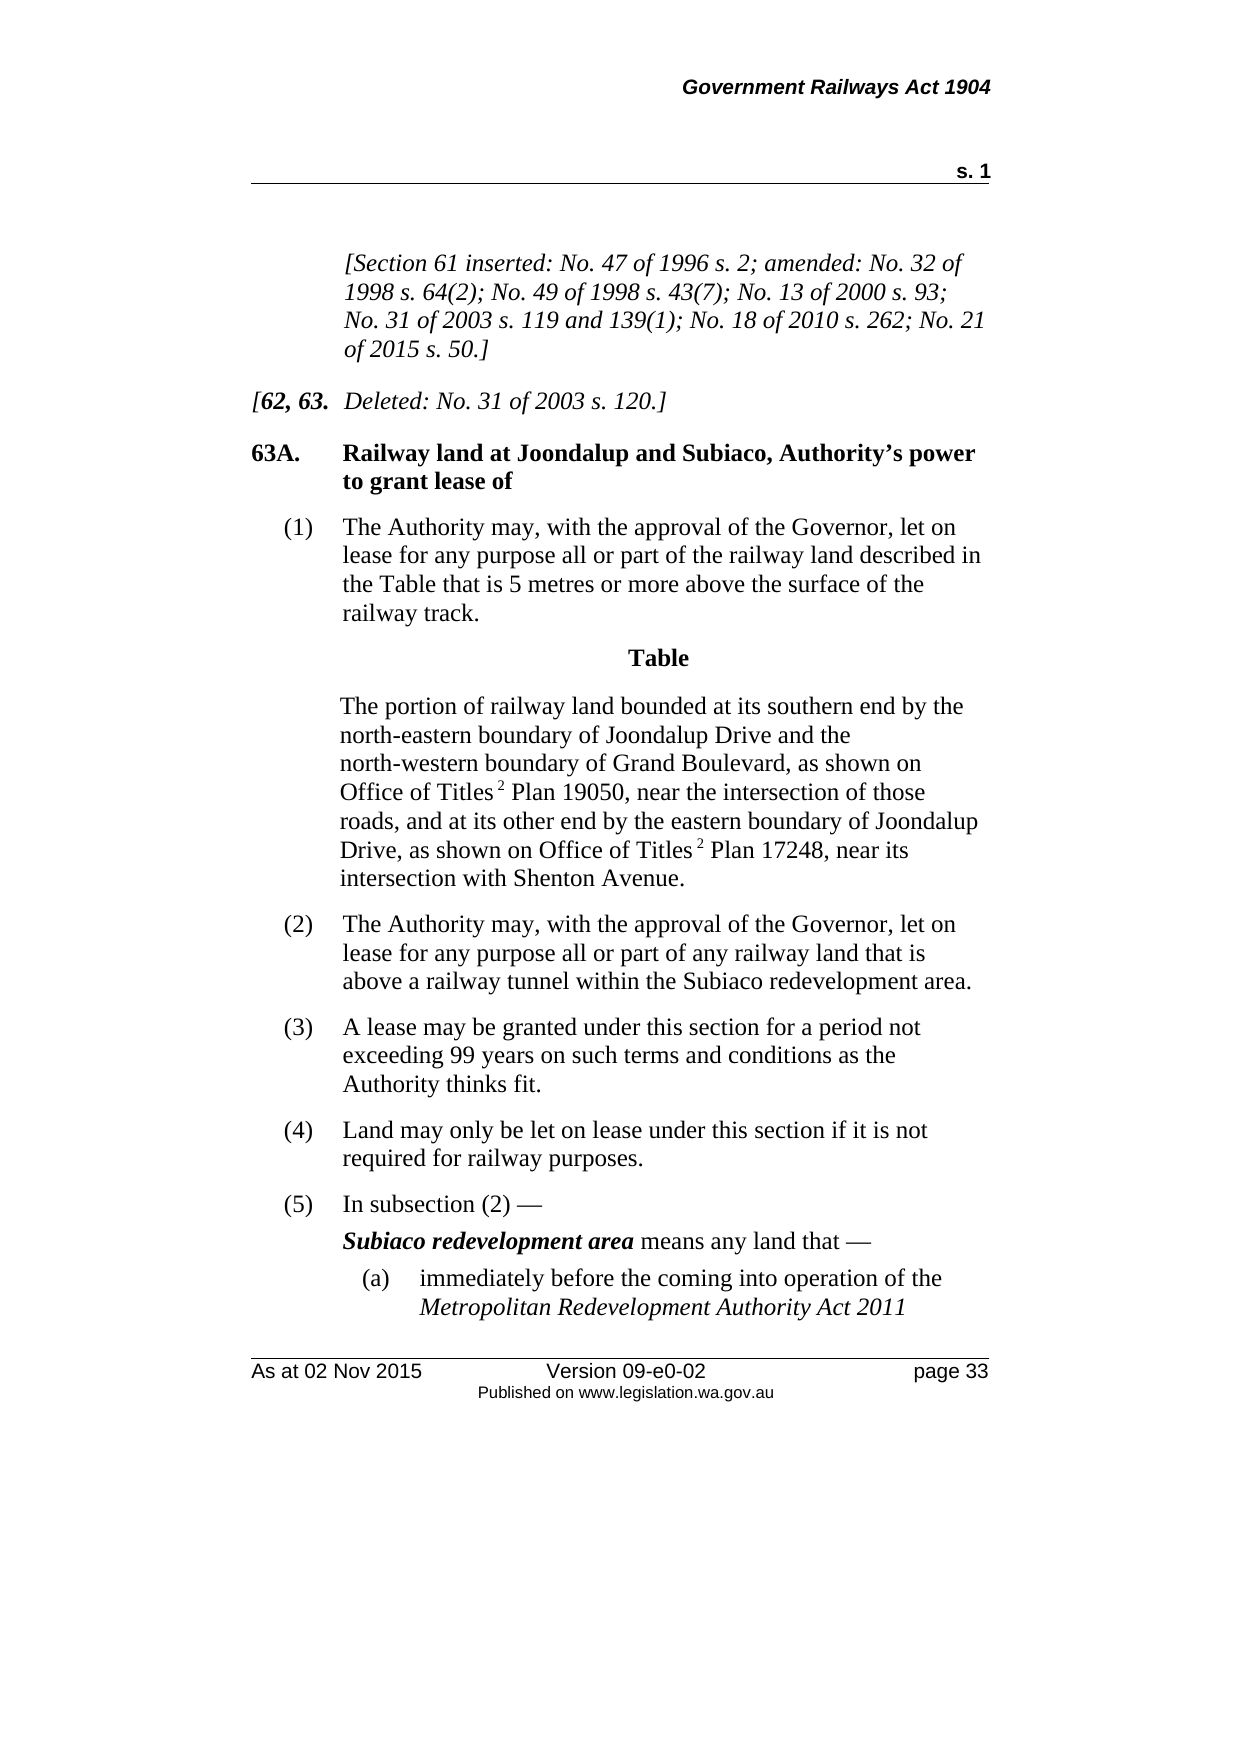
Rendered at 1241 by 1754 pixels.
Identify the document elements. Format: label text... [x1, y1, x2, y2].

text Subiaco redevelopment area means any land that — [251, 1226, 989, 1255]
table_header The portion of railway land bounded at its southern end by the north-eastern boundary of Joondalup Drive and the north-western boundary of Grand Boulevard, as shown on Office of Titles 2 Plan 19050, near the intersection of those roads, and at its other end by the eastern boundary of Joondalup Drive, as shown on Office of Titles 2 Plan 17248, near its intersection with Shenton Avenue. [328, 679, 1001, 892]
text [251, 1263, 989, 1321]
text [Section 61 inserted: No. 47 of 1996 s. 2; amended: No. 32 of 1998 s. 64(2); No. 49 of 1998 s. 43(7); No. 13 of 2000 s. 93; No. 31 of 2003 s. 119 and 139(1); No. 18 of 2010 s. 262; No. 21 of 2015 s. 50.] [251, 248, 989, 363]
text (4) Land may only be let on lease under this section if it is not required for railway purposes. [251, 1115, 989, 1172]
text (5) In subsection (2) — [251, 1189, 989, 1218]
subtitle 63A. Railway land at Joondalup and Subiaco, Authority’s power to grant lease of [251, 438, 989, 495]
text [62, 63. Deleted: No. 31 of 2003 s. 120.] [251, 386, 989, 415]
subtitle Table [342, 643, 974, 672]
text (2) The Authority may, with the approval of the Governor, let on lease for any purpose all or part of any railway land that is above a railway tunnel within the Subiaco redevelopment area. [251, 909, 989, 995]
text (1) The Authority may, with the approval of the Governor, let on lease for any purpose all or part of the railway land described in the Table that is 5 metres or more above the surface of the railway track. [251, 512, 989, 627]
text (3) A lease may be granted under this section for a period not exceeding 99 years on such terms and conditions as the Authority thinks fit. [251, 1012, 989, 1098]
